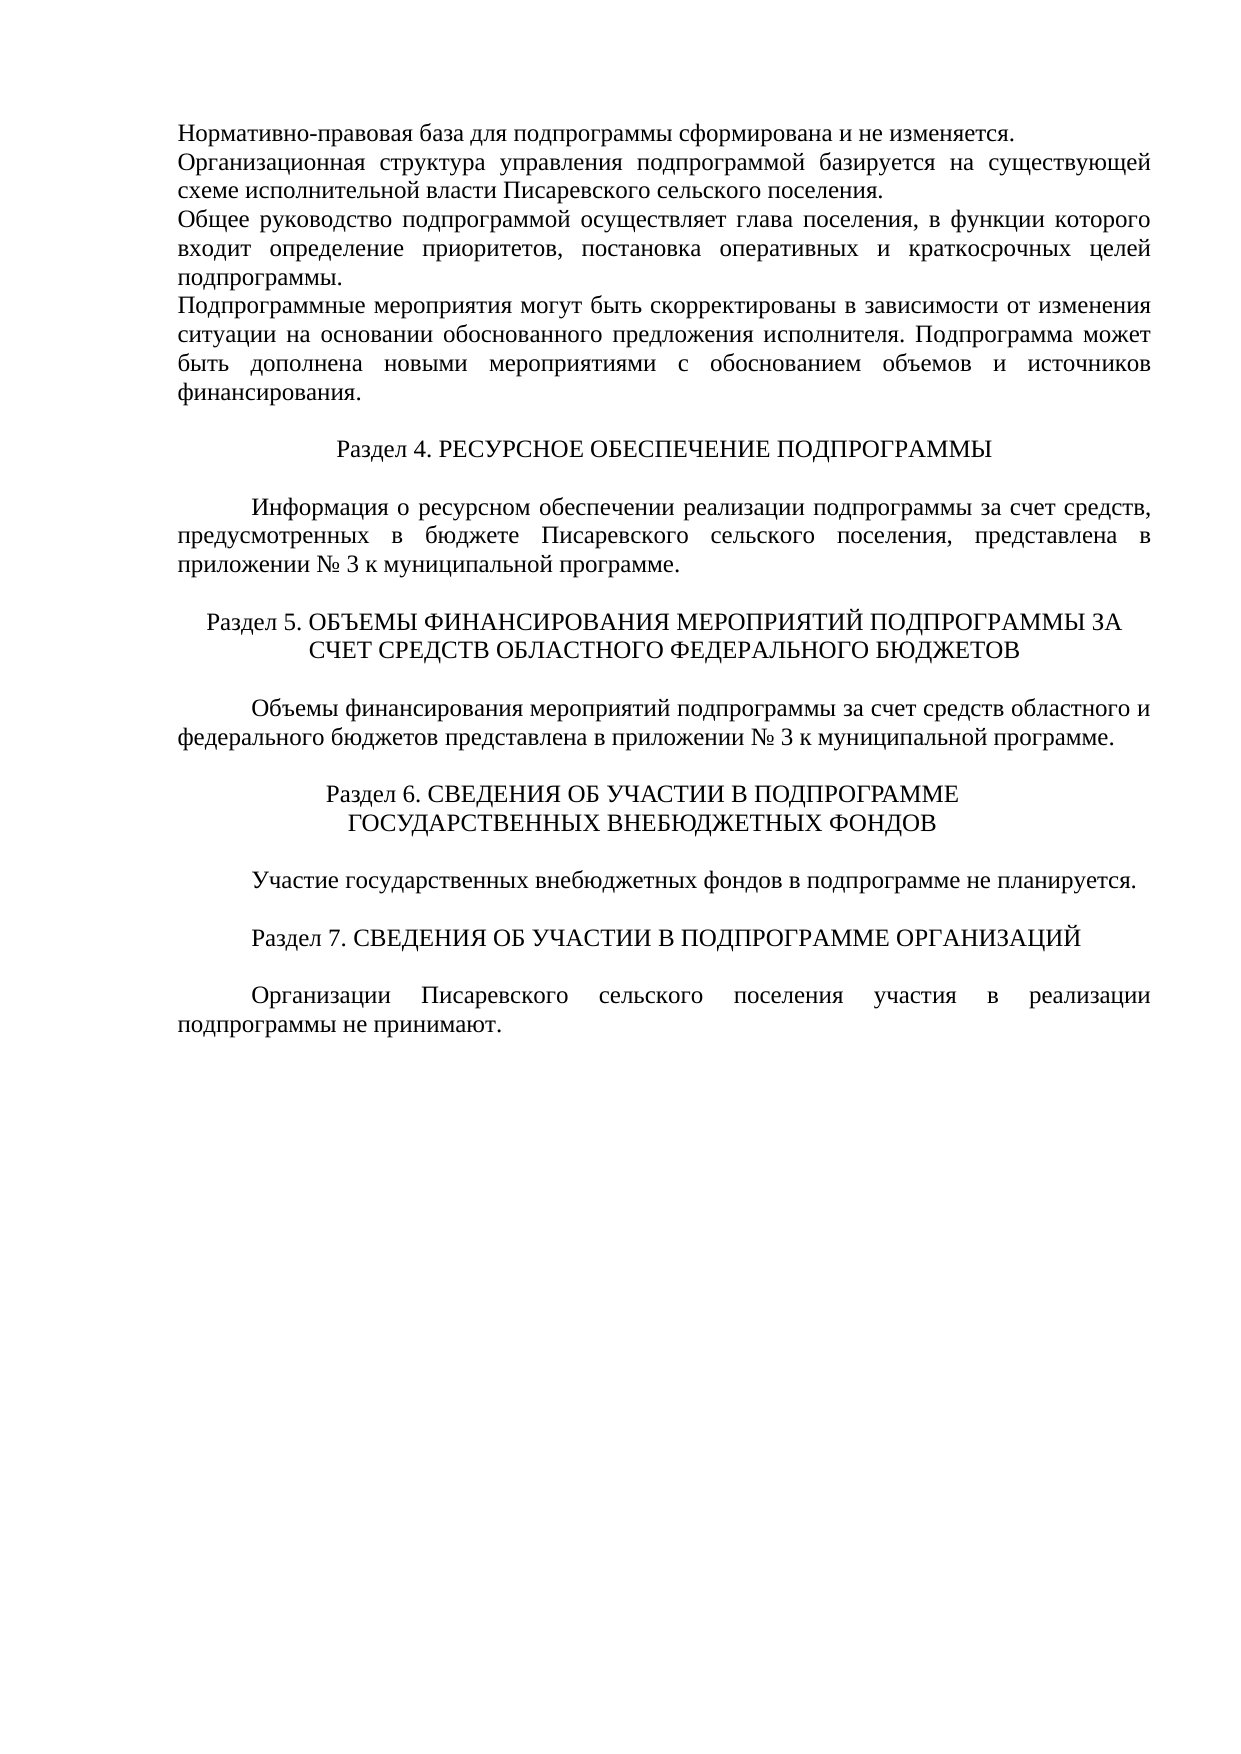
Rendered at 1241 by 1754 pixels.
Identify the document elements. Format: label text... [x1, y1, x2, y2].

text Раздел 7. СВЕДЕНИЯ ОБ УЧАСТИИ В ПОДПРОГРАММЕ ОРГАНИЗАЦИЙ [177, 923, 1152, 952]
text Организации Писаревского сельского поселения участия в реализации подпрограммы не принимают. [177, 981, 1152, 1038]
text Участие государственных внебюджетных фондов в подпрограмме не планируется. [177, 866, 1152, 894]
text Раздел 6. СВЕДЕНИЯ ОБ УЧАСТИИ В ПОДПРОГРАММЕ [118, 779, 1167, 808]
text Информация о ресурсном обеспечении реализации подпрограммы за счет средств, предусмотренных в бюджете Писаревского сельского поселения, представлена в приложении № 3 к муниципальной программе. [177, 492, 1152, 578]
text Раздел 4. РЕСУРСНОЕ ОБЕСПЕЧЕНИЕ ПОДПРОГРАММЫ [177, 434, 1152, 463]
text Подпрограммные мероприятия могут быть скорректированы в зависимости от изменения ситуации на основании обоснованного предложения исполнителя. Подпрограмма может быть дополнена новыми мероприятиями с обоснованием объемов и источников финансирования. [177, 291, 1152, 406]
text Раздел 5. ОБЪЕМЫ ФИНАНСИРОВАНИЯ МЕРОПРИЯТИЙ ПОДПРОГРАММЫ ЗА СЧЕТ СРЕДСТВ ОБЛАСТНОГО ФЕДЕРАЛЬНОГО БЮДЖЕТОВ [177, 607, 1152, 664]
text ГОСУДАРСТВЕННЫХ ВНЕБЮДЖЕТНЫХ ФОНДОВ [118, 808, 1167, 837]
text Общее руководство подпрограммой осуществляет глава поселения, в функции которого входит определение приоритетов, постановка оперативных и краткосрочных целей подпрограммы. [177, 204, 1152, 291]
text Объемы финансирования мероприятий подпрограммы за счет средств областного и федерального бюджетов представлена в приложении № 3 к муниципальной программе. [177, 693, 1152, 751]
text Нормативно-правовая база для подпрограммы сформирована и не изменяется. [177, 118, 1152, 147]
text Организационная структура управления подпрограммой базируется на существующей схеме исполнительной власти Писаревского сельского поселения. [177, 147, 1152, 204]
